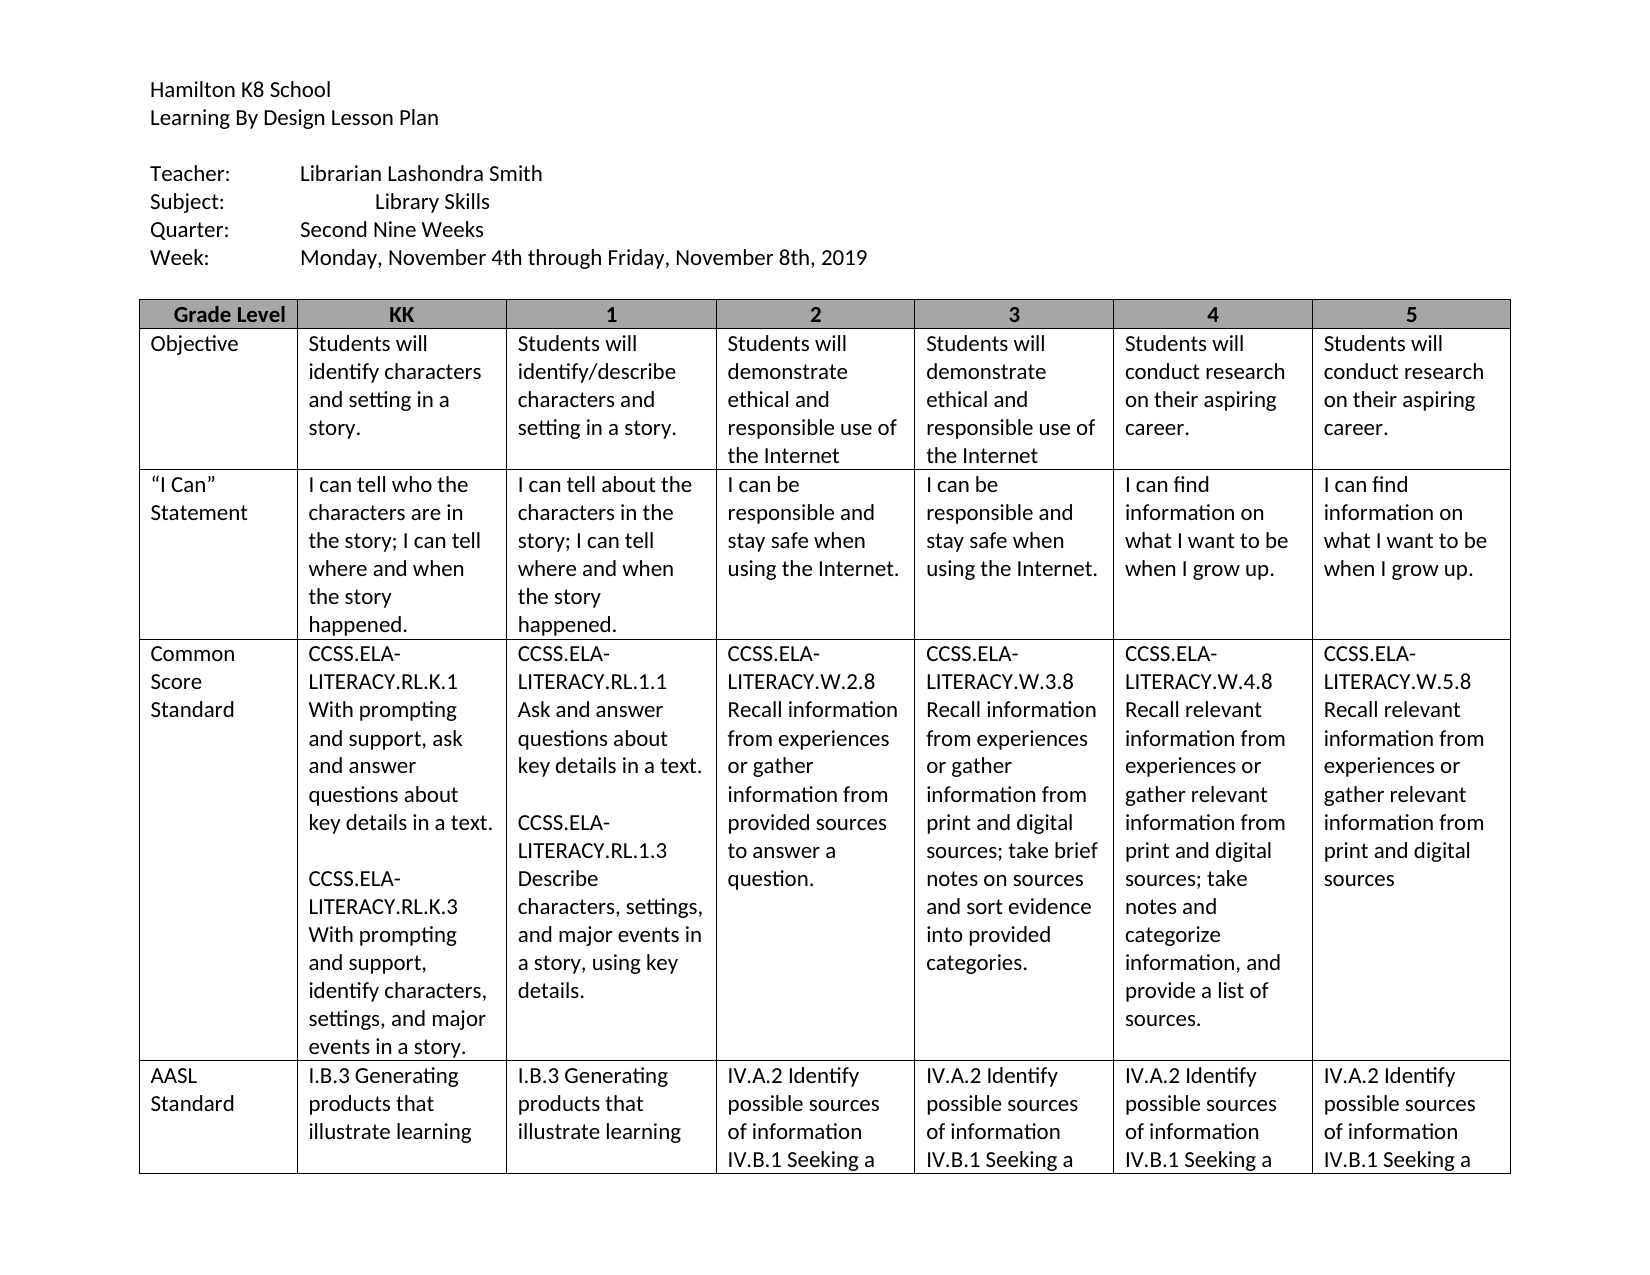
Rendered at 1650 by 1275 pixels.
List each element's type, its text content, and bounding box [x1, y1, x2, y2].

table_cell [1114, 1061, 1312, 1173]
table_cell Students will demonstrate ethical and responsible use of the Internet [717, 329, 914, 469]
table_cell CCSS.ELA-LITERACY.RL.K.1 With prompting and support, ask and answer questions about key details in a text. CCSS.ELA-LITERACY.RL.K.3 With prompting and support, identify characters, settings, and major events in a story. [298, 640, 506, 1060]
table_cell CCSS.ELA-LITERACY.W.4.8 Recall relevant information from experiences or gather relevant information from print and digital sources; take notes and categorize information, and provide a list of sources. [1114, 640, 1312, 1060]
table_cell I can tell about the characters in the story; I can tell where and when the story happened. [507, 470, 716, 638]
table_cell AASL Standard [140, 1061, 297, 1173]
table_cell Objective [140, 329, 297, 469]
table_cell I can find information on what I want to be when I grow up. [1114, 470, 1312, 638]
table_cell Students will demonstrate ethical and responsible use of the Internet [915, 329, 1113, 469]
table_cell Common Score Standard [140, 640, 297, 1060]
table_header 3 [915, 300, 1113, 328]
table_cell I can be responsible and stay safe when using the Internet. [915, 470, 1113, 638]
table_cell I can tell who the characters are in the story; I can tell where and when the story happened. [298, 470, 506, 638]
table_cell “I Can” Statement [140, 470, 297, 638]
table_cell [717, 1061, 914, 1173]
table_header 4 [1114, 300, 1312, 328]
text Subject: Library Skills [150, 187, 1500, 215]
table_cell Students will conduct research on their aspiring career. [1313, 329, 1510, 469]
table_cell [298, 1061, 506, 1173]
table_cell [507, 1061, 716, 1173]
table_cell CCSS.ELA-LITERACY.W.5.8 Recall relevant information from experiences or gather relevant information from print and digital sources [1313, 640, 1510, 1060]
table_cell Students will conduct research on their aspiring career. [1114, 329, 1312, 469]
table_header 2 [717, 300, 914, 328]
text Week: Monday, November 4th through Friday, November 8th, 2019 [150, 243, 1500, 271]
table_cell CCSS.ELA-LITERACY.RL.1.1 Ask and answer questions about key details in a text. CCSS.ELA-LITERACY.RL.1.3 Describe characters, settings, and major events in a story, using key details. [507, 640, 716, 1060]
text Quarter: Second Nine Weeks [150, 215, 1500, 243]
text Teacher: Librarian Lashondra Smith [150, 159, 1500, 187]
table_cell Students will identify characters and setting in a story. [298, 329, 506, 469]
table_header Grade Level [140, 300, 297, 328]
table_cell CCSS.ELA-LITERACY.W.3.8 Recall information from experiences or gather information from print and digital sources; take brief notes on sources and sort evidence into provided categories. [915, 640, 1113, 1060]
table_header 5 [1313, 300, 1510, 328]
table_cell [1313, 1061, 1510, 1173]
table_cell Students will identify/describe characters and setting in a story. [507, 329, 716, 469]
table_header KK [298, 300, 506, 328]
table_cell I can find information on what I want to be when I grow up. [1313, 470, 1510, 638]
table_header 1 [507, 300, 716, 328]
table_cell I can be responsible and stay safe when using the Internet. [717, 470, 914, 638]
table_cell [915, 1061, 1113, 1173]
table_cell CCSS.ELA-LITERACY.W.2.8 Recall information from experiences or gather information from provided sources to answer a question. [717, 640, 914, 1060]
